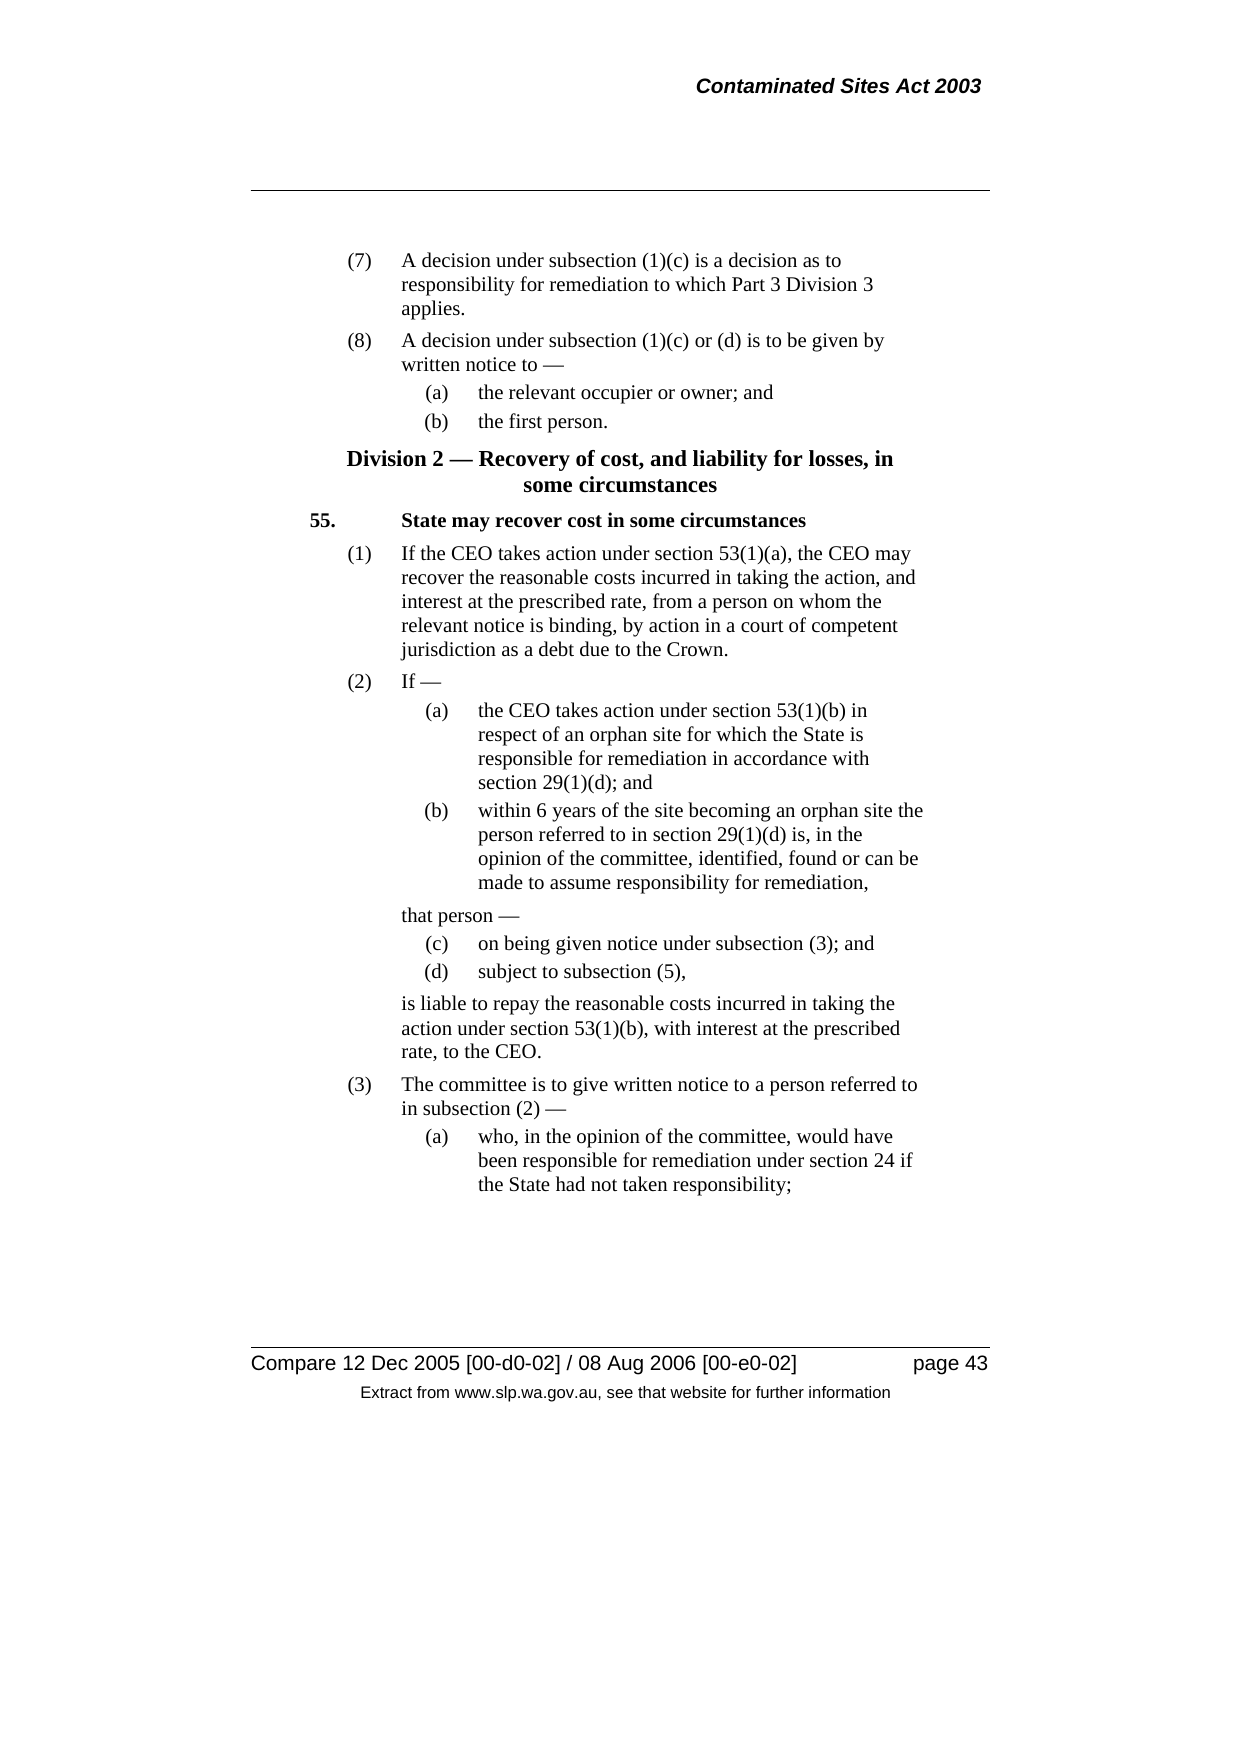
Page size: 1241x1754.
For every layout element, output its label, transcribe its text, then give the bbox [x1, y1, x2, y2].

text (a) the CEO takes action under section 53(1)(b) in respect of an orphan site for which the State is responsible for remediation in accordance with section 29(1)(d); and [389, 697, 931, 794]
text (a) who, in the opinion of the committee, would have been responsible for remediation under section 24 if the State had not taken responsibility; [389, 1124, 931, 1196]
text (3) The committee is to give written notice to a person referred to in subsection (2) — [312, 1072, 931, 1120]
text (8) A decision under subsection (1)(c) or (d) is to be given by written notice to — [312, 328, 931, 376]
text (b) within 6 years of the site becoming an orphan site the person referred to in section 29(1)(d) is, in the opinion of the committee, identified, found or can be made to assume responsibility for remediation, [389, 798, 931, 894]
text (1) If the CEO takes action under section 53(1)(a), the CEO may recover the reasonable costs incurred in taking the action, and interest at the prescribed rate, from a person on whom the relevant notice is binding, by action in a court of competent jurisdiction as a debt due to the Crown. [312, 541, 931, 661]
text (2) If — [312, 669, 931, 693]
text that person — [312, 902, 931, 927]
text (a) the relevant occupier or owner; and [389, 380, 931, 404]
text (c) on being given notice under subsection (3); and [389, 931, 931, 955]
text (7) A decision under subsection (1)(c) is a decision as to responsibility for remediation to which Part 3 Division 3 applies. [312, 247, 931, 320]
text (b) the first person. [389, 408, 931, 433]
text (d) subject to subsection (5), [389, 959, 931, 983]
text is liable to repay the reasonable costs incurred in taking the action under section 53(1)(b), with interest at the prescribed rate, to the CEO. [312, 991, 931, 1063]
subtitle 55. State may recover cost in some circumstances [309, 508, 931, 532]
subtitle Division 2 — Recovery of cost, and liability for losses, in some circumstances [309, 445, 931, 498]
